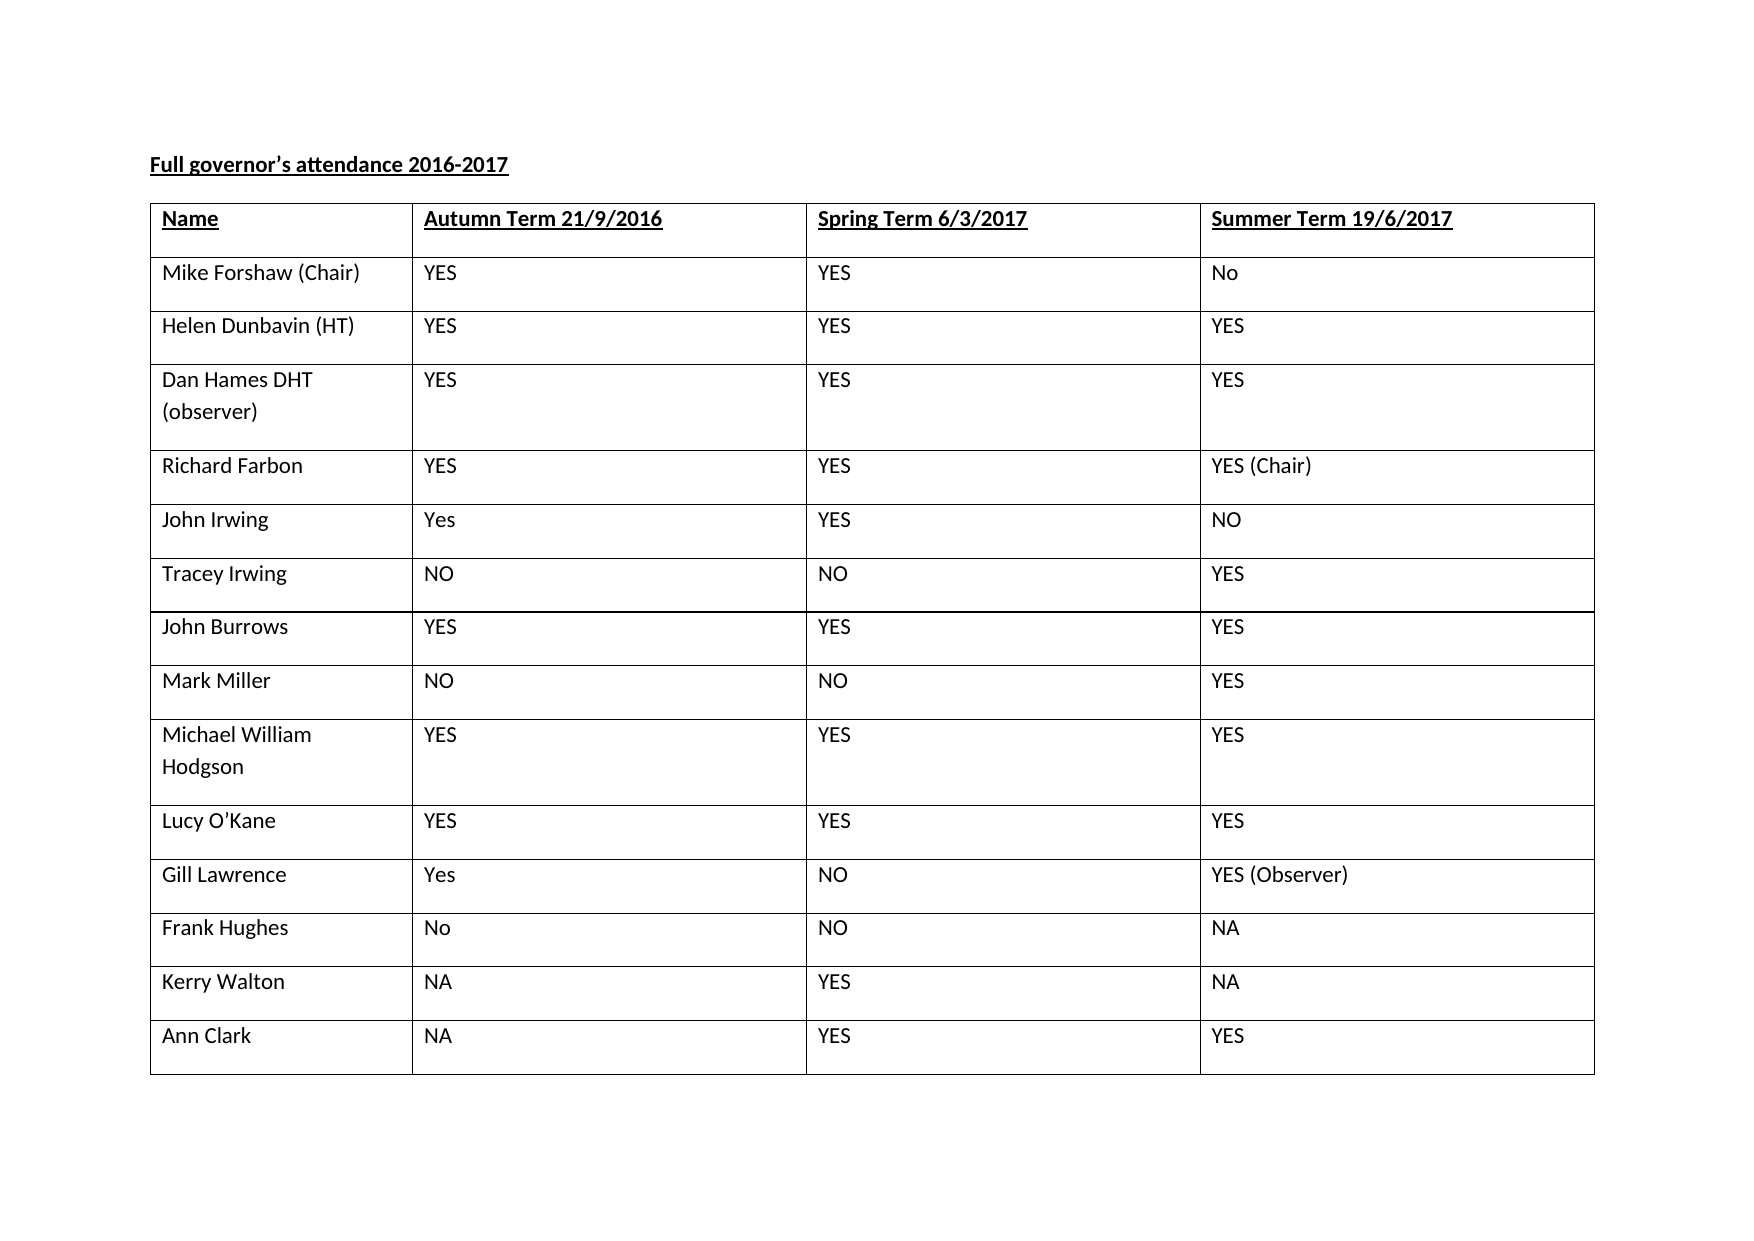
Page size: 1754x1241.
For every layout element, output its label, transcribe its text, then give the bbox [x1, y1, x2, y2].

table_cell Dan Hames DHT (observer) [151, 365, 412, 450]
table_cell Mike Forshaw (Chair) [151, 258, 412, 311]
table_cell Yes [413, 505, 806, 558]
table_header Name [151, 204, 412, 257]
table_cell YES [1201, 365, 1594, 450]
table_cell NO [1201, 505, 1594, 558]
table_cell YES [1201, 613, 1594, 665]
table_cell YES [807, 365, 1200, 450]
table_cell Gill Lawrence [151, 860, 412, 912]
table_cell NO [413, 559, 806, 611]
table_cell NA [1201, 914, 1594, 966]
table_cell YES [1201, 312, 1594, 364]
table_cell Michael William Hodgson [151, 720, 412, 805]
table_cell YES [807, 613, 1200, 665]
table_cell NO [413, 666, 806, 719]
table_cell YES [807, 505, 1200, 558]
table_cell YES [1201, 1021, 1594, 1074]
table_cell No [1201, 258, 1594, 311]
table_cell NO [807, 860, 1200, 912]
table_cell YES [807, 1021, 1200, 1074]
table_cell John Burrows [151, 613, 412, 665]
table_cell YES [1201, 806, 1594, 859]
text Full governor’s attendance 2016-2017 [150, 150, 1604, 178]
table_cell NA [1201, 967, 1594, 1020]
table_cell YES (Chair) [1201, 451, 1594, 504]
table_cell Ann Clark [151, 1021, 412, 1074]
table_cell YES [1201, 559, 1594, 611]
table_cell YES [1201, 720, 1594, 805]
table_cell YES [413, 258, 806, 311]
table_cell No [413, 914, 806, 966]
table_cell Mark Miller [151, 666, 412, 719]
table_cell YES [413, 365, 806, 450]
table_cell YES [1201, 666, 1594, 719]
table_cell YES [413, 451, 806, 504]
table_cell YES [807, 312, 1200, 364]
table_cell Richard Farbon [151, 451, 412, 504]
table_cell John Irwing [151, 505, 412, 558]
table_cell YES [413, 720, 806, 805]
table_cell YES [807, 806, 1200, 859]
table_cell YES [807, 720, 1200, 805]
table_header Summer Term 19/6/2017 [1201, 204, 1594, 257]
table_cell YES [413, 806, 806, 859]
table_cell YES [413, 613, 806, 665]
table_cell Tracey Irwing [151, 559, 412, 611]
table_cell Frank Hughes [151, 914, 412, 966]
table_cell NA [413, 967, 806, 1020]
table_cell YES [807, 451, 1200, 504]
table_cell Yes [413, 860, 806, 912]
table_cell Kerry Walton [151, 967, 412, 1020]
table_cell Lucy O’Kane [151, 806, 412, 859]
table_header Spring Term 6/3/2017 [807, 204, 1200, 257]
table_cell NO [807, 666, 1200, 719]
table_cell YES [807, 967, 1200, 1020]
table_cell YES [413, 312, 806, 364]
table_cell NO [807, 914, 1200, 966]
table_cell NO [807, 559, 1200, 611]
table_cell YES [807, 258, 1200, 311]
table_header Autumn Term 21/9/2016 [413, 204, 806, 257]
table_cell Helen Dunbavin (HT) [151, 312, 412, 364]
table_cell NA [413, 1021, 806, 1074]
table_cell YES (Observer) [1201, 860, 1594, 912]
